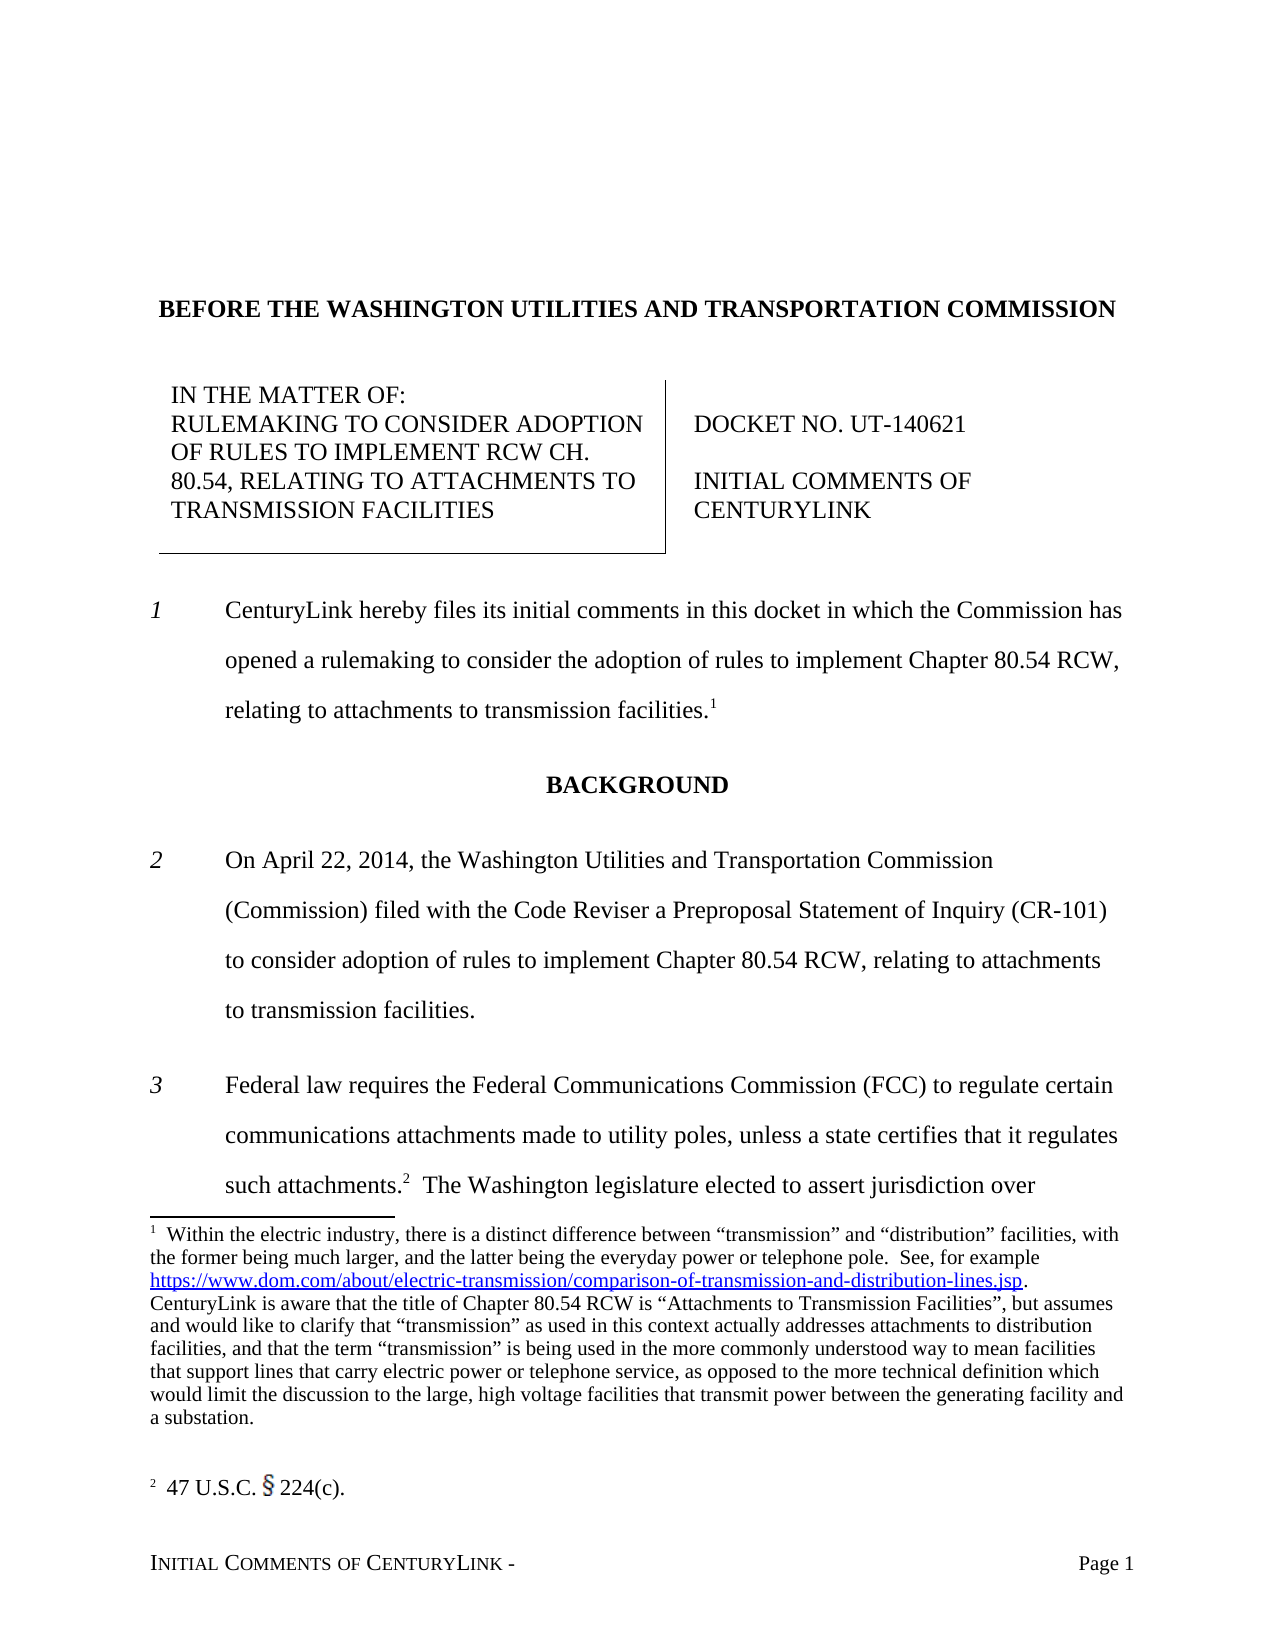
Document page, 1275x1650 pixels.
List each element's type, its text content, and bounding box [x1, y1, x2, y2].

picture [262, 1472, 275, 1496]
text 1 CenturyLink hereby files its initial comments in this docket in which the Commission has opened a rulemaking to consider the adoption of rules to implement Chapter 80.54 RCW, relating to attachments to transmission facilities. [150, 578, 1125, 728]
text 2 On April 22, 2014, the Washington Utilities and Transportation Commission (Commission) filed with the Code Reviser a Preproposal Statement of Inquiry (CR-101) to consider adoption of rules to implement Chapter 80.54 RCW, relating to attachments to transmission facilities. [150, 828, 1125, 1028]
text BACKGROUND [150, 753, 1125, 803]
table_header DOCKET NO. UT-140621 INITIAL COMMENTS OF CENTURYLINK [666, 380, 1100, 552]
table_header IN THE MATTER OF: RULEMAKING TO CONSIDER ADOPTION OF RULES TO IMPLEMENT RCW CH. 80.54, RELATING TO ATTACHMENTS TO TRANSMISSION FACILITIES [159, 380, 665, 552]
text BEFORE THE WASHINGTON UTILITIES AND TRANSPORTATION COMMISSION [150, 294, 1125, 322]
